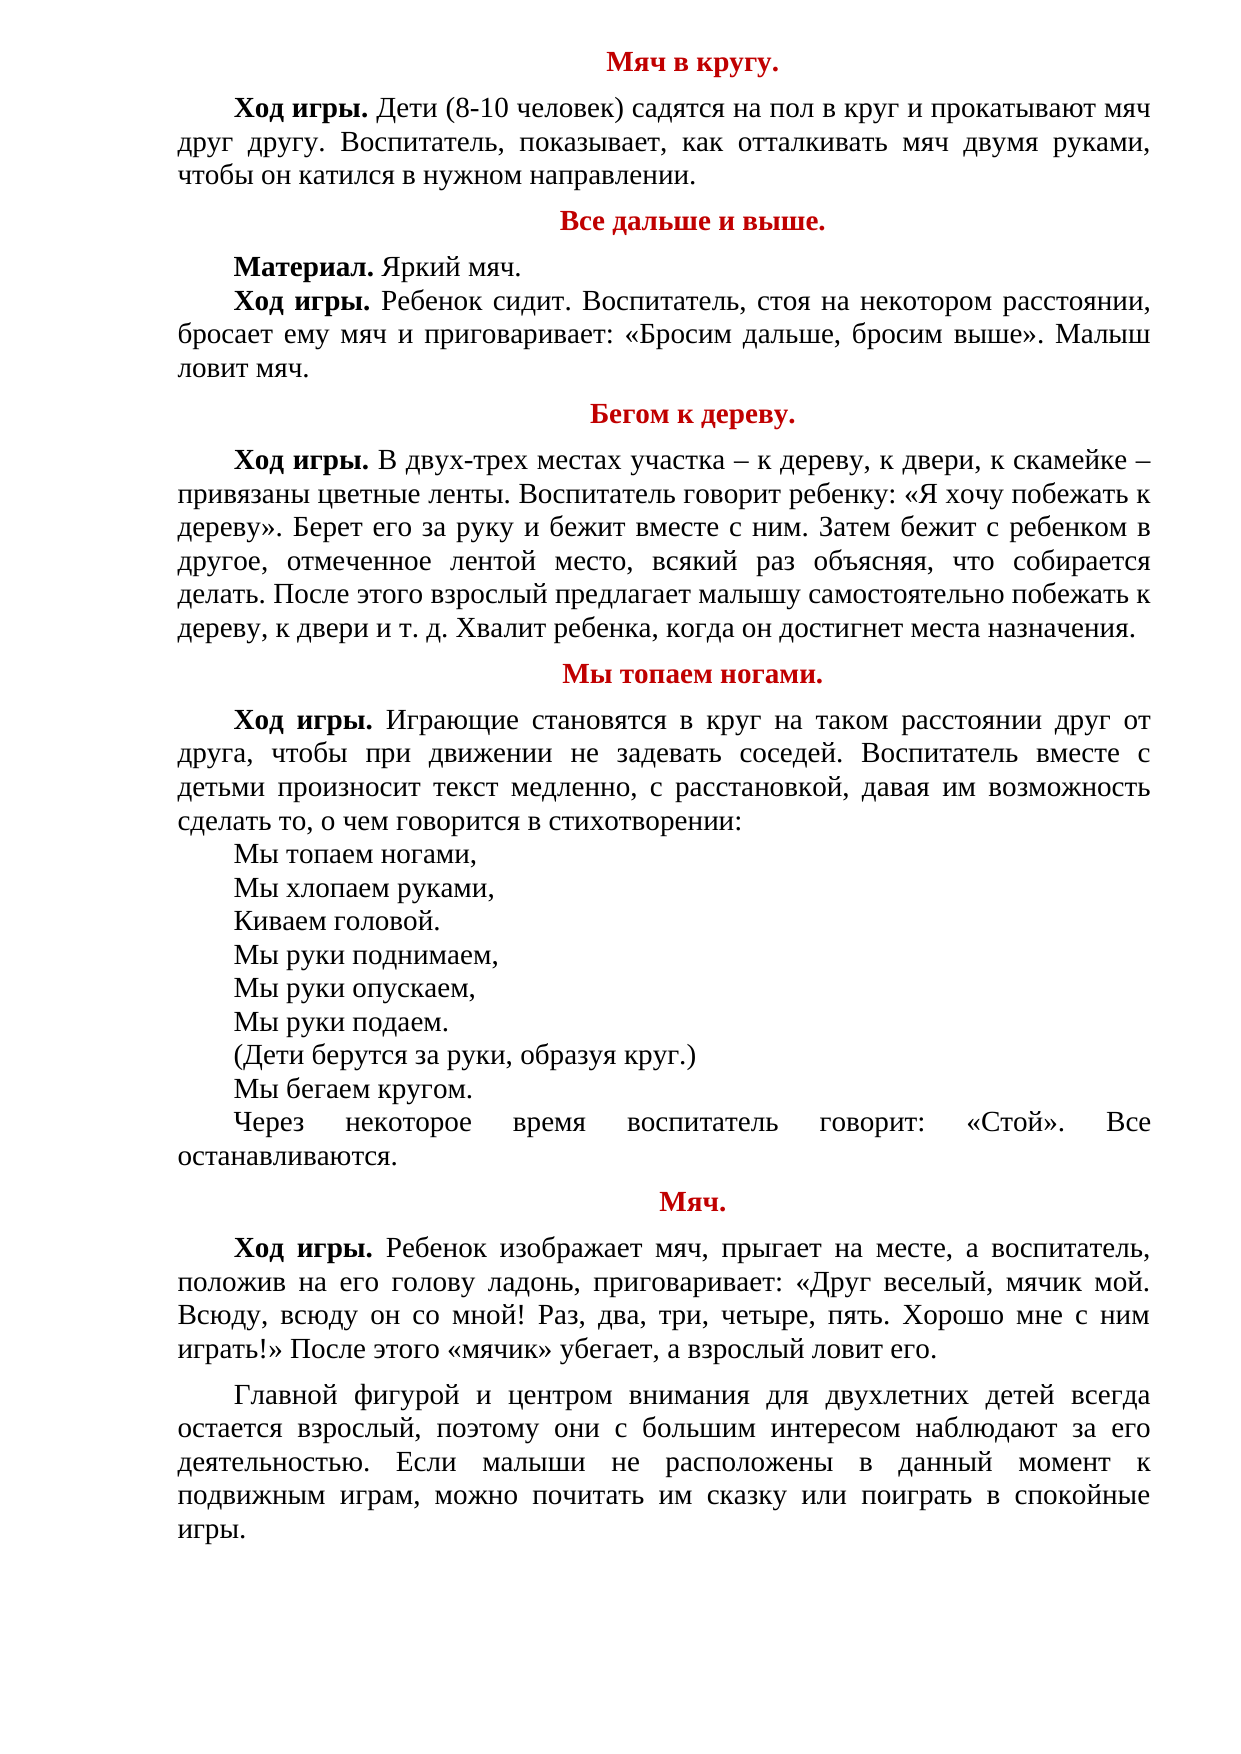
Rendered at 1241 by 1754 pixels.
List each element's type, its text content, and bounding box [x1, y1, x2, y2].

text Киваем головой. [177, 903, 1152, 937]
text Мы топаем ногами, [177, 836, 1152, 870]
text Мы бегаем кругом. [177, 1071, 1152, 1104]
text Материал. Яркий мяч. [177, 249, 1152, 283]
text Мы руки подаем. [177, 1004, 1152, 1037]
text Мы руки поднимаем, [177, 937, 1152, 970]
text Ход игры. Ребенок сидит. Воспитатель, стоя на некотором расстоянии, бросает ему мяч и приговаривает: «Бросим дальше, бросим выше». Малыш ловит мяч. [177, 283, 1152, 384]
text Мяч. [177, 1184, 1152, 1218]
text Мяч в кругу. [177, 44, 1152, 78]
text Ход игры. Играющие становятся в круг на таком расстоянии друг от друга, чтобы при движении не задевать соседей. Воспитатель вместе с детьми произносит текст медленно, с расстановкой, давая им возможность сделать то, о чем говорится в стихотворении: [177, 702, 1152, 836]
text Через некоторое время воспитатель говорит: «Стой». Все останавливаются. [177, 1104, 1152, 1172]
text Все дальше и выше. [177, 203, 1152, 237]
text Бегом к дереву. [177, 396, 1152, 430]
text Мы руки опускаем, [177, 970, 1152, 1004]
text Ход игры. Дети (8-10 человек) садятся на пол в круг и прокатывают мяч друг другу. Воспитатель, показывает, как отталкивать мяч двумя руками, чтобы он катился в нужном направлении. [177, 90, 1152, 191]
text Главной фигурой и центром внимания для двухлетних детей всегда остается взрослый, поэтому они с большим интересом наблюдают за его деятельностью. Если малыши не расположены в данный момент к подвижным играм, можно почитать им сказку или поиграть в спокойные игры. [177, 1377, 1152, 1544]
text Мы хлопаем руками, [177, 870, 1152, 903]
text Ход игры. Ребенок изображает мяч, прыгает на месте, а воспитатель, положив на его голову ладонь, приговаривает: «Друг веселый, мячик мой. Всюду, всюду он со мной! Раз, два, три, четыре, пять. Хорошо мне с ним играть!» После этого «мячик» убегает, а взрослый ловит его. [177, 1230, 1152, 1364]
text Ход игры. В двух-трех местах участка – к дереву, к двери, к скамейке – привязаны цветные ленты. Воспитатель говорит ребенку: «Я хочу побежать к дереву». Берет его за руку и бежит вместе с ним. Затем бежит с ребенком в другое, отмеченное лентой место, всякий раз объясняя, что собирается делать. После этого взрослый предлагает малышу самостоятельно побежать к дереву, к двери и т. д. Хвалит ребенка, когда он достигнет места назначения. [177, 442, 1152, 643]
text Мы топаем ногами. [177, 656, 1152, 689]
text (Дети берутся за руки, образуя круг.) [177, 1037, 1152, 1071]
